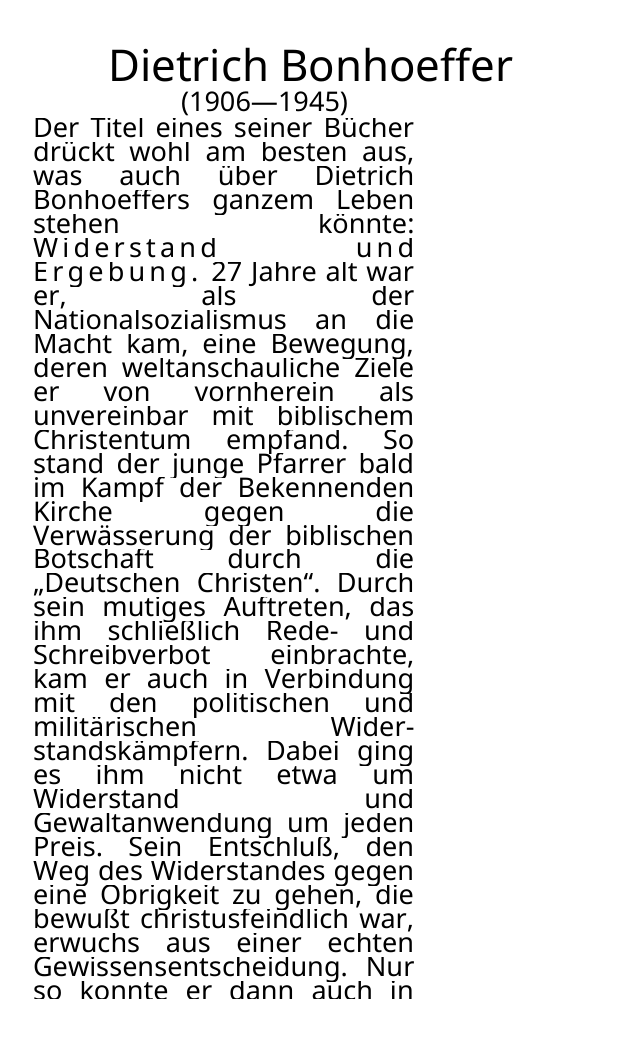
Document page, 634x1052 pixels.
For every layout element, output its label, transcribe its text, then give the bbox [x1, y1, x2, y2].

subtitle Dietrich Bonhoeffer [108, 46, 627, 90]
text Der Titel eines seiner Bücher drückt wohl am besten aus, was auch über Dietrich Bonhoeffers ganzem Leben stehen könnte: Widerstand und Ergebung. 27 Jahre alt war er, als der Nationalsozialismus an die Macht kam, eine Bewegung, deren weltanschauliche Ziele er von vornherein als unvereinbar mit biblischem Christentum empfand. So stand der junge Pfarrer bald im Kampf der Bekennenden Kirche gegen die Verwässerung der biblischen Botschaft durch die „Deutschen Christen“. Durch sein mutiges Auftreten, das ihm schließlich Rede- und Schreibverbot einbrachte, kam er auch in Verbindung mit den politischen und militärischen Widerstandskämpfern. Dabei ging es ihm nicht etwa um Widerstand und Gewaltanwendung um jeden Preis. Sein Entschluß, den Weg des Widerstandes gegen eine Obrigkeit zu gehen, die bewußt christusfeindlich war, erwuchs aus einer echten Gewissensentscheidung. Nur so konnte er dann auch in den Jahren seiner Haft von 1943 bis zum blutigen Ende am 9. April 1945 mit echt christlicher Ergebung es tragen, als die Gewaltherrschaft des Staates über ihn triumphierte, und war noch in der Kerkerzelle ein treuer Zeuge seines Herrn, der sich „von guten Mächten wunderbar geborgen“ wußte, wie er selbst cs einmal in einem seiner Verse ausgesprochen hat. [33, 118, 414, 998]
text (1906—1945) [181, 90, 627, 117]
